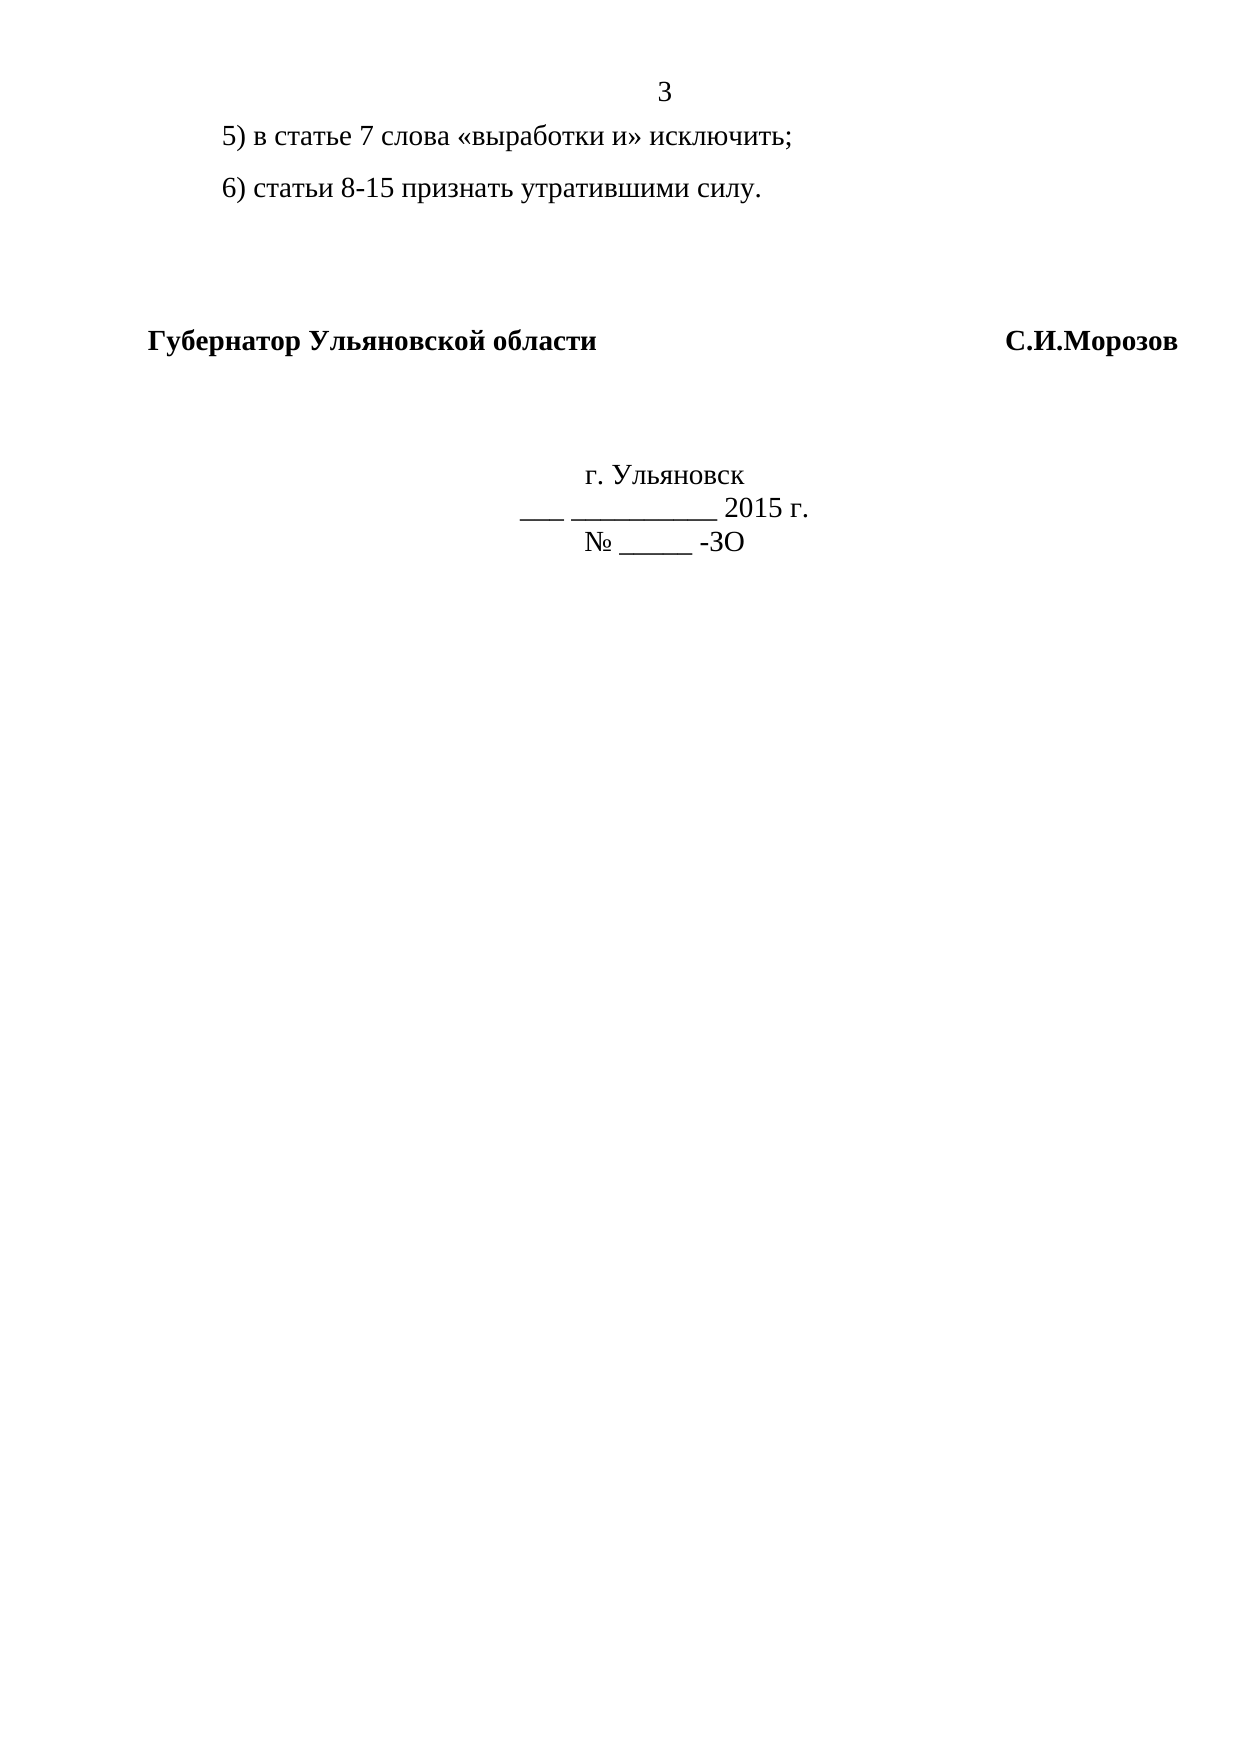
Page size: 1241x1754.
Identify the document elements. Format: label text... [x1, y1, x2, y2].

text Губернатор Ульяновской области С.И.Морозов [148, 323, 1181, 356]
text ___ __________ . [148, 490, 1181, 524]
text 6) статьи 8-15 признать утратившими силу. [148, 170, 1181, 204]
text 5) в статье 7 слова «выработки и» исключить; [148, 118, 1181, 152]
text № _____ -ЗО [148, 524, 1181, 557]
text г. Ульяновск [148, 457, 1181, 490]
